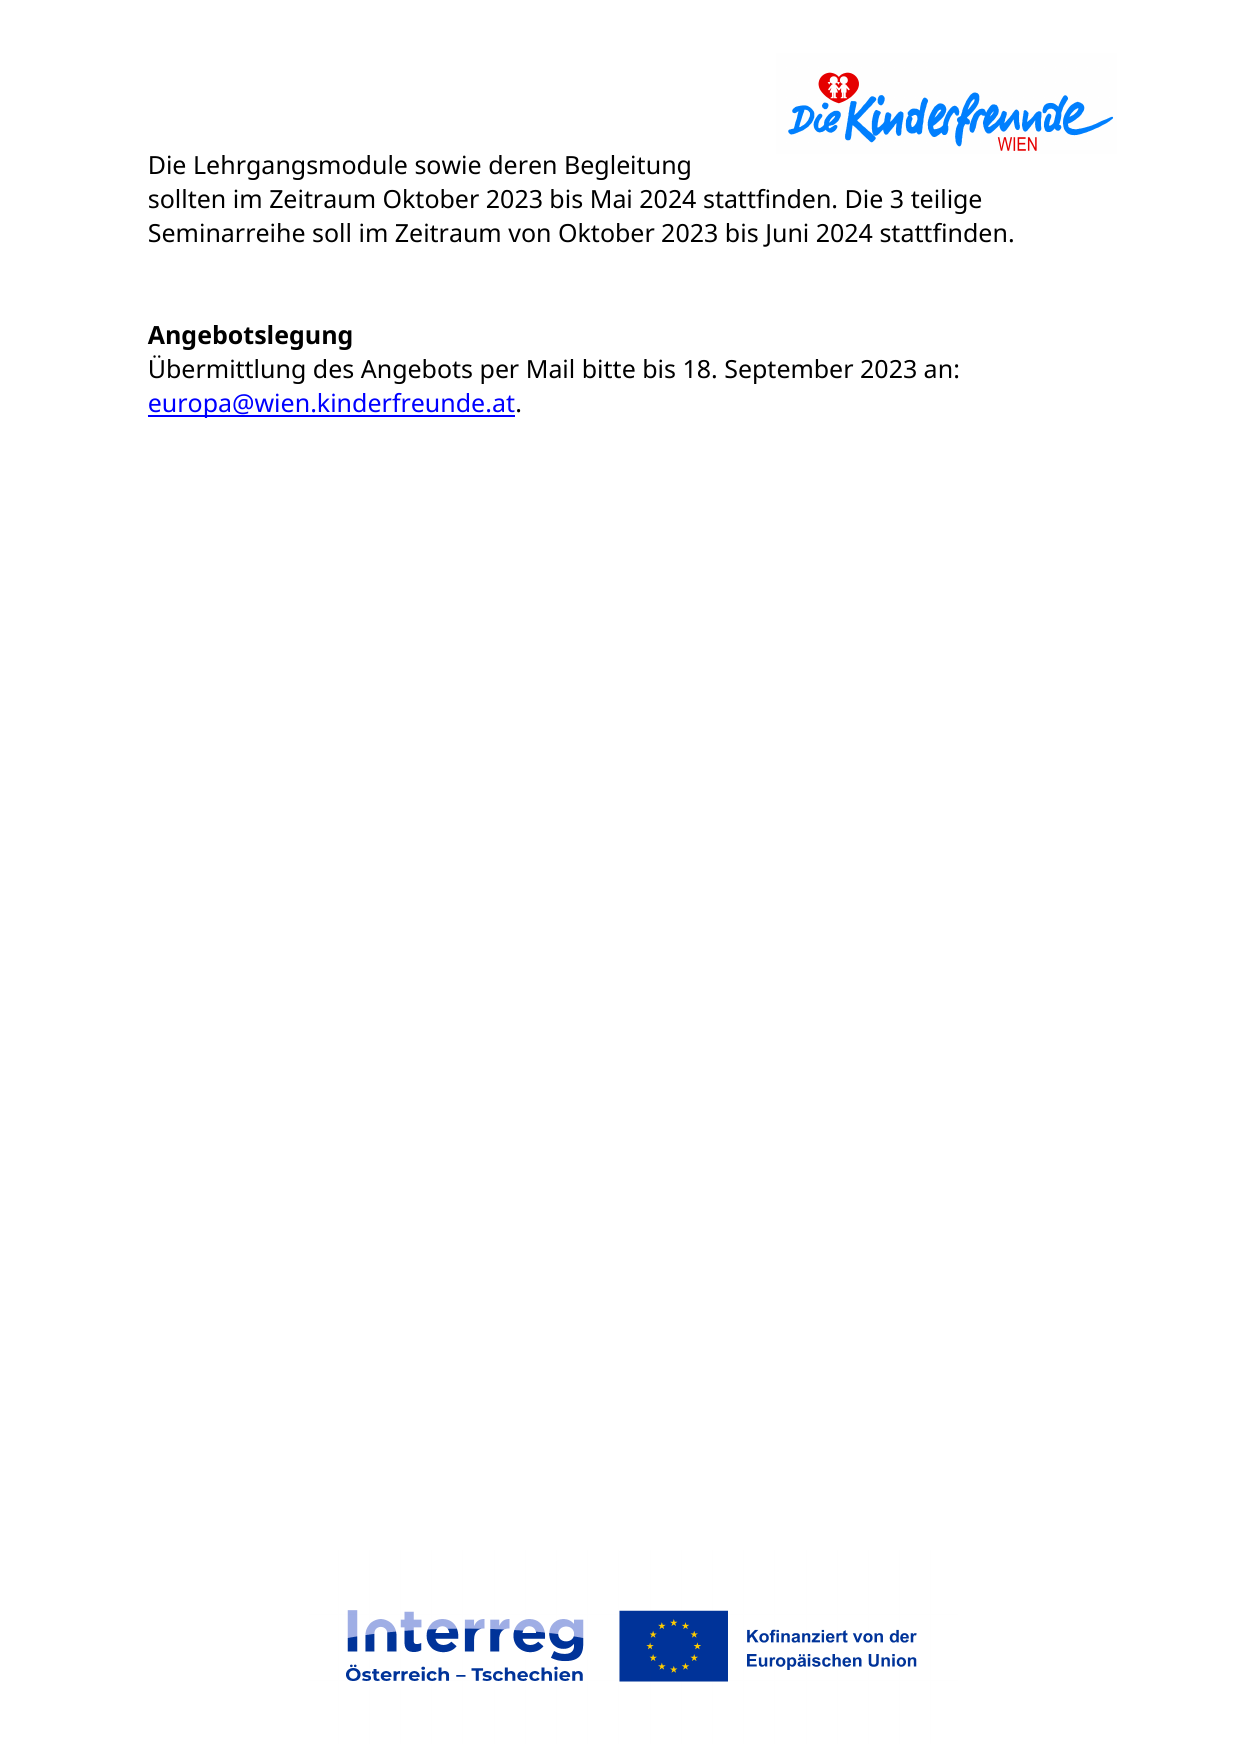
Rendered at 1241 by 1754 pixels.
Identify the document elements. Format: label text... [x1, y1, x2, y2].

picture [776, 53, 1117, 154]
picture [307, 1550, 958, 1744]
text Angebotslegung [148, 318, 1122, 352]
text Übermittlung des Angebots per Mail bitte bis 18. September 2023 an: europa@wien.kinderfreunde.at. [148, 352, 1122, 420]
text Die Lehrgangsmodule sowie deren Begleitung sollten im Zeitraum Oktober 2023 bis Mai 2024 stattfinden. Die 3 teilige Seminarreihe soll im Zeitraum von Oktober 2023 bis Juni 2024 stattfinden. [148, 148, 1122, 250]
